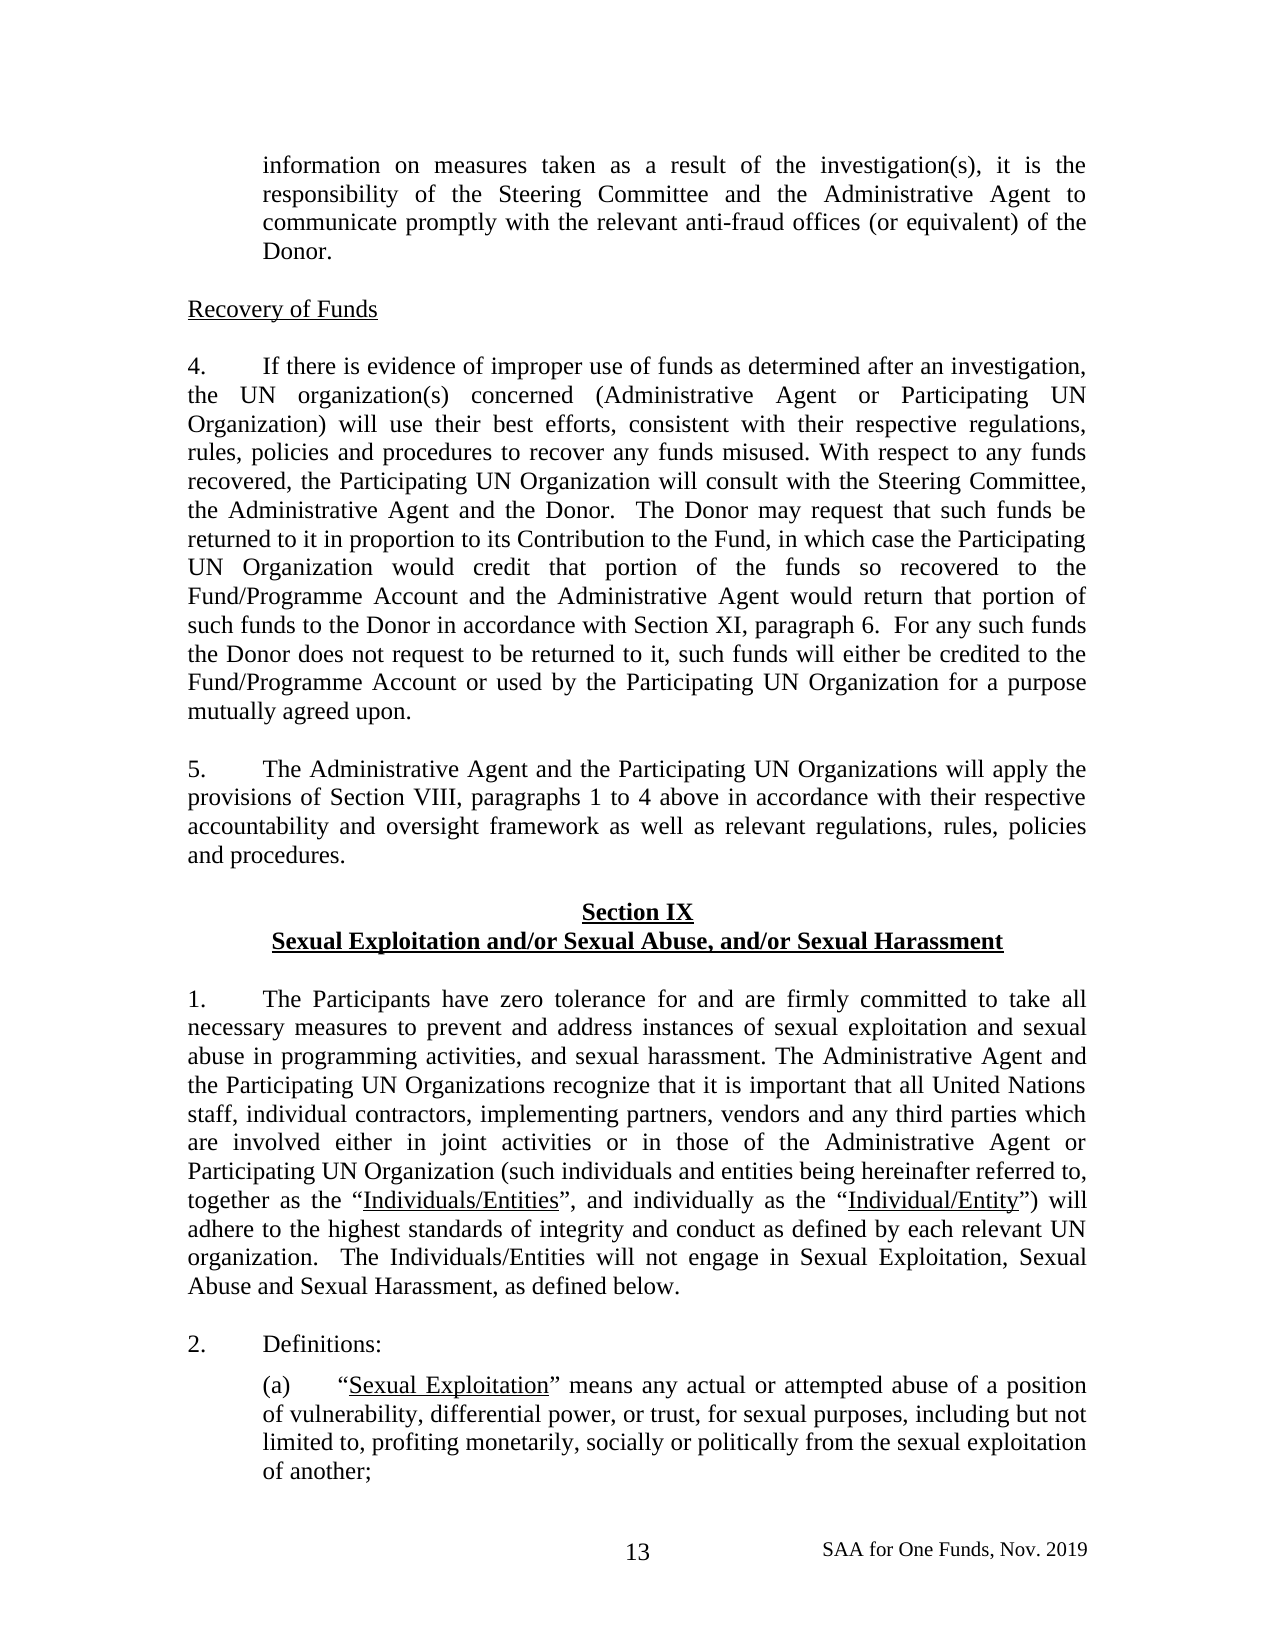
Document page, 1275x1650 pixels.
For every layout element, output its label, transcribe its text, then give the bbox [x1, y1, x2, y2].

text Recovery of Funds [187, 294, 1087, 322]
text 4. If there is evidence of improper use of funds as determined after an investigation, the UN organization(s) concerned (Administrative Agent or Participating UN Organization) will use their best efforts, consistent with their respective regulations, rules, policies and procedures to recover any funds misused. With respect to any funds recovered, the Participating UN Organization will consult with the Steering Committee, the Administrative Agent and the Donor. The Donor may request that such funds be returned to it in proportion to its Contribution to the Fund, in which case the Participating UN Organization would credit that portion of the funds so recovered to the Fund/Programme Account and the Administrative Agent would return that portion of such funds to the Donor in accordance with Section XI, paragraph 6. For any such funds the Donor does not request to be returned to it, such funds will either be credited to the Fund/Programme Account or used by the Participating UN Organization for a purpose mutually agreed upon. [187, 351, 1087, 725]
text Sexual Exploitation and/or Sexual Abuse, and/or Sexual Harassment [187, 926, 1087, 955]
list The Participants have zero tolerance for and are firmly committed to take all necessary measures to prevent and address instances of sexual exploitation and sexual abuse in programming activities, and sexual harassment. The Administrative Agent and the Participating UN Organizations recognize that it is important that all United Nations staff, individual contractors, implementing partners, vendors and any third parties which are involved either in joint activities or in those of the Administrative Agent or Participating UN Organization (such individuals and entities being hereinafter referred to, together as the “Individuals/Entities”, and individually as the “Individual/Entity”) will adhere to the highest standards of integrity and conduct as defined by each relevant UN organization. The Individuals/Entities will not engage in Sexual Exploitation, Sexual Abuse and Sexual Harassment, as defined below. [187, 984, 1087, 1300]
text Section IX [187, 897, 1087, 926]
list Definitions: [187, 1329, 1087, 1357]
text 5. The Administrative Agent and the Participating UN Organizations will apply the provisions of Section VIII, paragraphs 1 to 4 above in accordance with their respective accountability and oversight framework as well as relevant regulations, rules, policies and procedures. [187, 754, 1087, 869]
list “Sexual Exploitation” means any actual or attempted abuse of a position of vulnerability, differential power, or trust, for sexual purposes, including but not limited to, profiting monetarily, socially or politically from the sexual exploitation of another; [262, 1370, 1087, 1485]
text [262, 150, 1087, 265]
